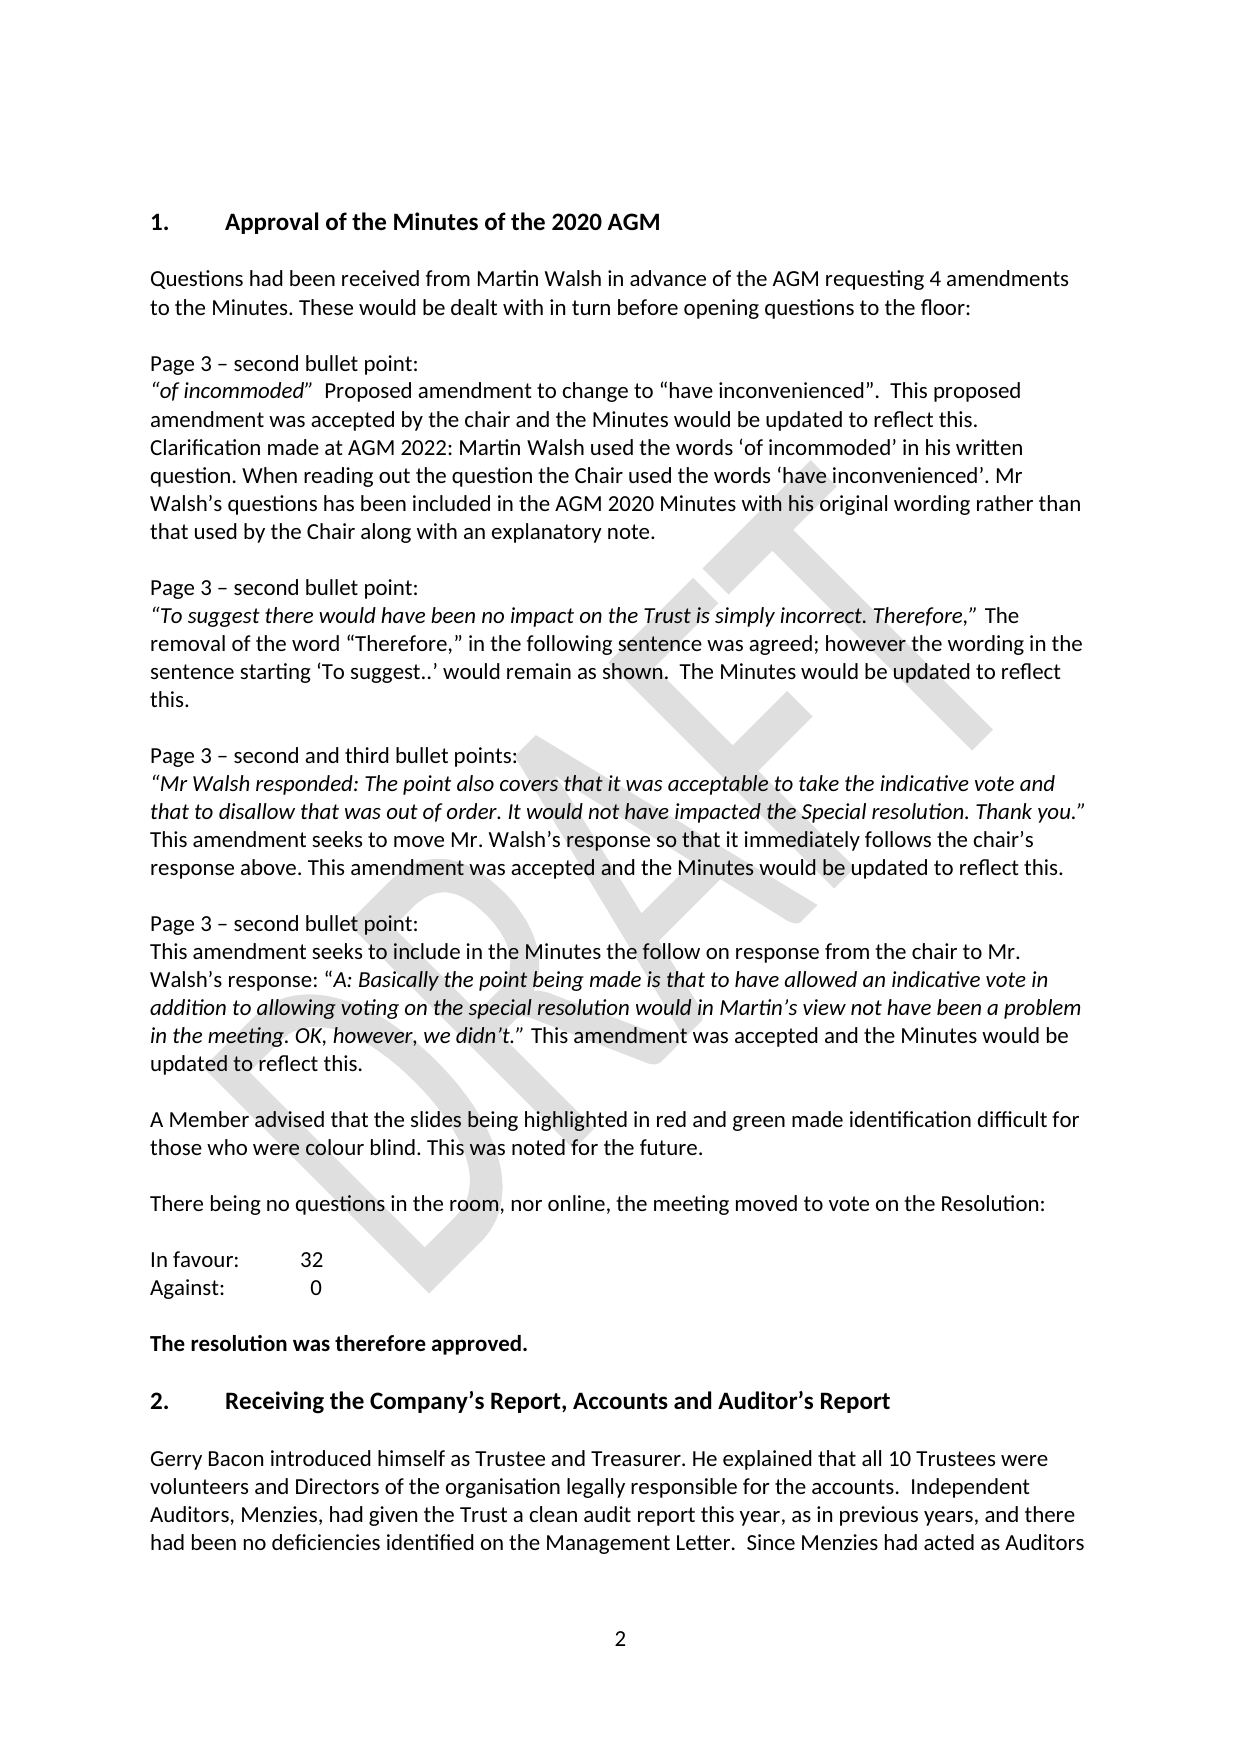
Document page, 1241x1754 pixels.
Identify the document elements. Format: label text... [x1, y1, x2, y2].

text This amendment seeks to include in the Minutes the follow on response from the chair to Mr. Walsh’s response: “A: Basically the point being made is that to have allowed an indicative vote in addition to allowing voting on the special resolution would in Martin’s view not have been a problem in the meeting. OK, however, we didn’t.” This amendment was accepted and the Minutes would be updated to reflect this. [150, 937, 1090, 1077]
text There being no questions in the room, nor online, the meeting moved to vote on the Resolution: [150, 1189, 1090, 1217]
text Page 3 – second bullet point: [150, 909, 1090, 937]
text 2. Receiving the Company’s Report, Accounts and Auditor’s Report [150, 1385, 1090, 1416]
text Page 3 – second and third bullet points: [150, 741, 1090, 769]
text Clarification made at AGM 2022: Martin Walsh used the words ‘of incommoded’ in his written question. When reading out the question the Chair used the words ‘have inconvenienced’. Mr Walsh’s questions has been included in the AGM 2020 Minutes with his original wording rather than that used by the Chair along with an explanatory note. [150, 433, 1090, 545]
text “Mr Walsh responded: The point also covers that it was acceptable to take the indicative vote and that to disallow that was out of order. It would not have impacted the Special resolution. Thank you.” This amendment seeks to move Mr. Walsh’s response so that it immediately follows the chair’s response above. This amendment was accepted and the Minutes would be updated to reflect this. [150, 769, 1090, 881]
text The resolution was therefore approved. [150, 1329, 1090, 1357]
text 1. Approval of the Minutes of the 2020 AGM [150, 206, 1090, 237]
text Questions had been received from Martin Walsh in advance of the AGM requesting 4 amendments to the Minutes. These would be dealt with in turn before opening questions to the floor: [150, 264, 1090, 321]
text A Member advised that the slides being highlighted in red and green made identification difficult for those who were colour blind. This was noted for the future. [150, 1105, 1090, 1161]
text Page 3 – second bullet point: [150, 573, 1090, 601]
text “To suggest there would have been no impact on the Trust is simply incorrect. Therefore,” The removal of the word “Therefore,” in the following sentence was agreed; however the wording in the sentence starting ‘To suggest..’ would remain as shown. The Minutes would be updated to reflect this. [150, 601, 1090, 713]
text “of incommoded” Proposed amendment to change to “have inconvenienced”. This proposed amendment was accepted by the chair and the Minutes would be updated to reflect this. [150, 377, 1090, 433]
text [150, 1444, 1090, 1556]
text Against: 0 [150, 1273, 1090, 1301]
text In favour: 32 [150, 1245, 1090, 1273]
text Page 3 – second bullet point: [150, 349, 1090, 377]
